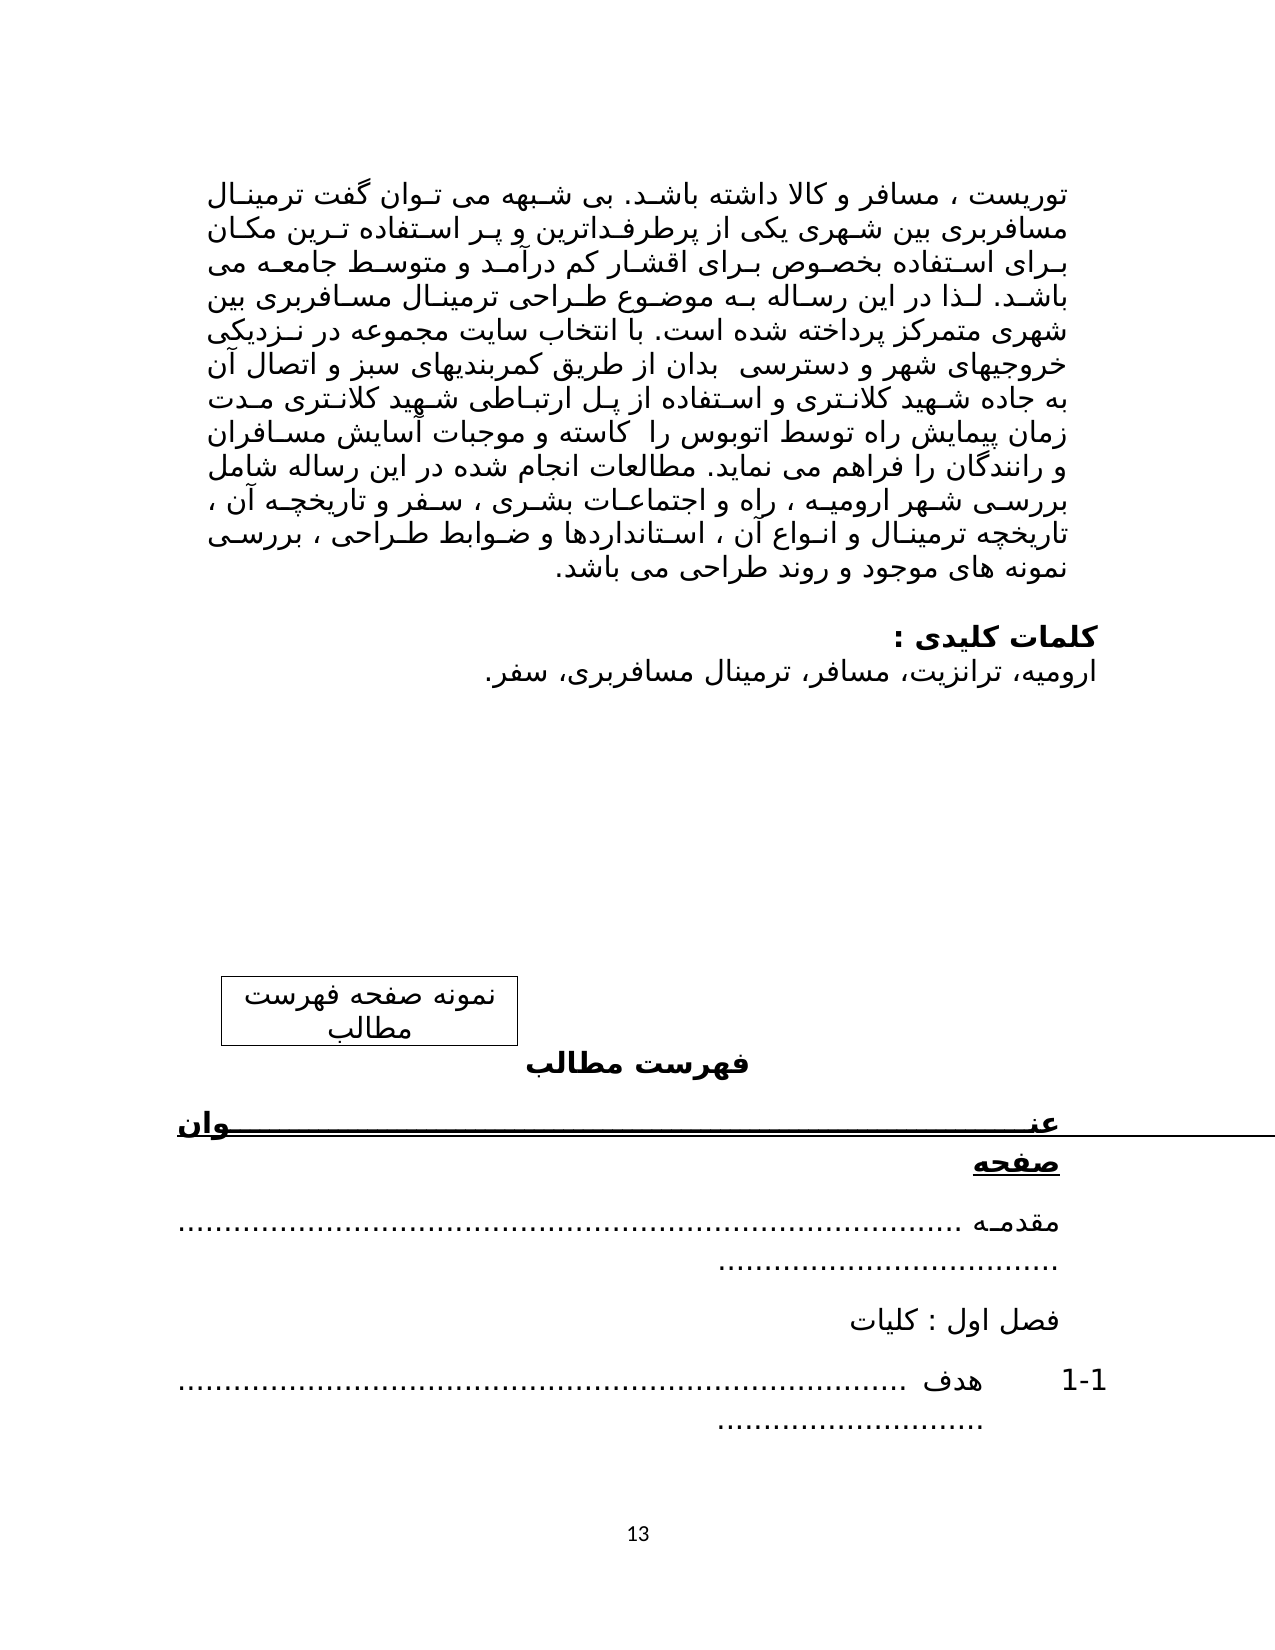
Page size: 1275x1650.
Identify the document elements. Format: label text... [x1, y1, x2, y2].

text کلمات کلیدی : [207, 620, 1098, 654]
text عنوان صفحه [177, 1137, 1060, 1179]
text عنوان صفحه [177, 1106, 1060, 1135]
text ارومیه، ترانزیت، مسافر، ترمینال مسافربری، سفر. [207, 654, 1098, 688]
list هدف ............................................................................................................ [177, 1363, 1060, 1436]
text فهرست مطالب [177, 1046, 1098, 1080]
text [207, 177, 1068, 585]
text مقدمه .......................................................................................................................... [177, 1205, 1060, 1278]
text فصل اول : کلیات [177, 1303, 1060, 1337]
table_header نمونه صفحه فهرست مطالب [222, 977, 517, 1045]
